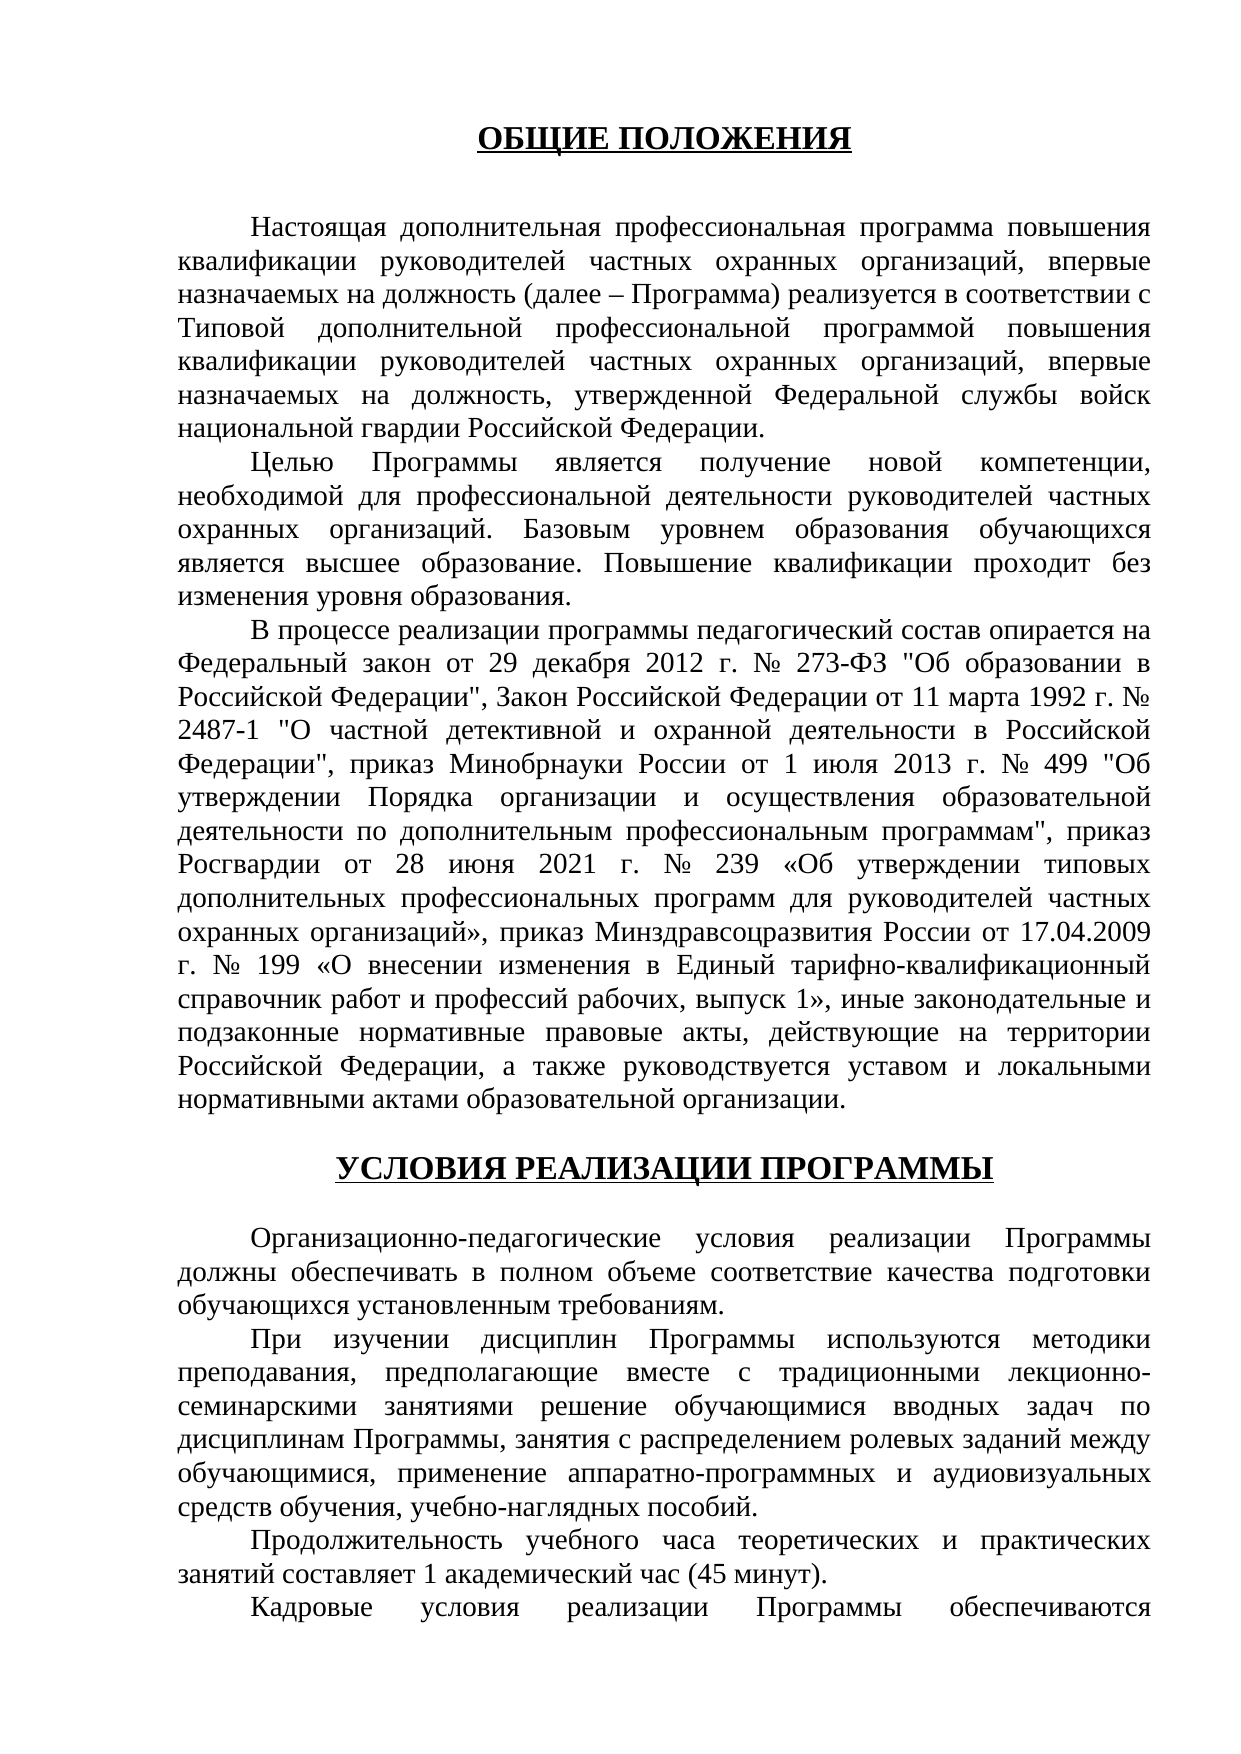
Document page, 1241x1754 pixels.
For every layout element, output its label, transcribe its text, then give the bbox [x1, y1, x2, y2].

text При изучении дисциплин Программы используются методики преподавания, предполагающие вместе с традиционными лекционно-семинарскими занятиями решение обучающимися вводных задач по дисциплинам Программы, занятия с распределением ролевых заданий между обучающимися, применение аппаратно-программных и аудиовизуальных средств обучения, учебно-наглядных пособий. [177, 1321, 1152, 1522]
text Целью Программы является получение новой компетенции, необходимой для профессиональной деятельности руководителей частных охранных организаций. Базовым уровнем образования обучающихся является высшее образование. Повышение квалификации проходит без изменения уровня образования. [177, 444, 1152, 612]
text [177, 1589, 1152, 1623]
text Настоящая дополнительная профессиональная программа повышения квалификации руководителей частных охранных организаций, впервые назначаемых на должность (далее – Программа) реализуется в соответствии с Типовой дополнительной профессиональной программой повышения квалификации руководителей частных охранных организаций, впервые назначаемых на должность, утвержденной Федеральной службы войск национальной гвардии Российской Федерации. [177, 209, 1152, 444]
subtitle УСЛОВИЯ РЕАЛИЗАЦИИ ПРОГРАММЫ [177, 1148, 1152, 1187]
text Продолжительность учебного часа теоретических и практических занятий составляет 1 академический час (45 минут). [177, 1522, 1152, 1589]
subtitle ОБЩИЕ ПОЛОЖЕНИЯ [177, 118, 1152, 156]
text В процессе реализации программы педагогический состав опирается на Федеральный закон от 29 декабря 2012 г. № 273-ФЗ "Об образовании в Российской Федерации", Закон Российской Федерации от 11 марта 1992 г. № 2487-1 "О частной детективной и охранной деятельности в Российской Федерации", приказ Минобрнауки России от 1 июля 2013 г. № 499 "Об утверждении Порядка организации и осуществления образовательной деятельности по дополнительным профессиональным программам", приказ Росгвардии от 28 июня 2021 г. № 239 «Об утверждении типовых дополнительных профессиональных программ для руководителей частных охранных организаций», приказ Минздравсоцразвития России от 17.04.2009 г. № 199 «О внесении изменения в Единый тарифно-квалификационный справочник работ и профессий рабочих, выпуск 1», иные законодательные и подзаконные нормативные правовые акты, действующие на территории Российской Федерации, а также руководствуется уставом и локальными нормативными актами образовательной организации. [177, 612, 1152, 1115]
text Организационно-педагогические условия реализации Программы должны обеспечивать в полном объеме соответствие качества подготовки обучающихся установленным требованиям. [177, 1220, 1152, 1321]
